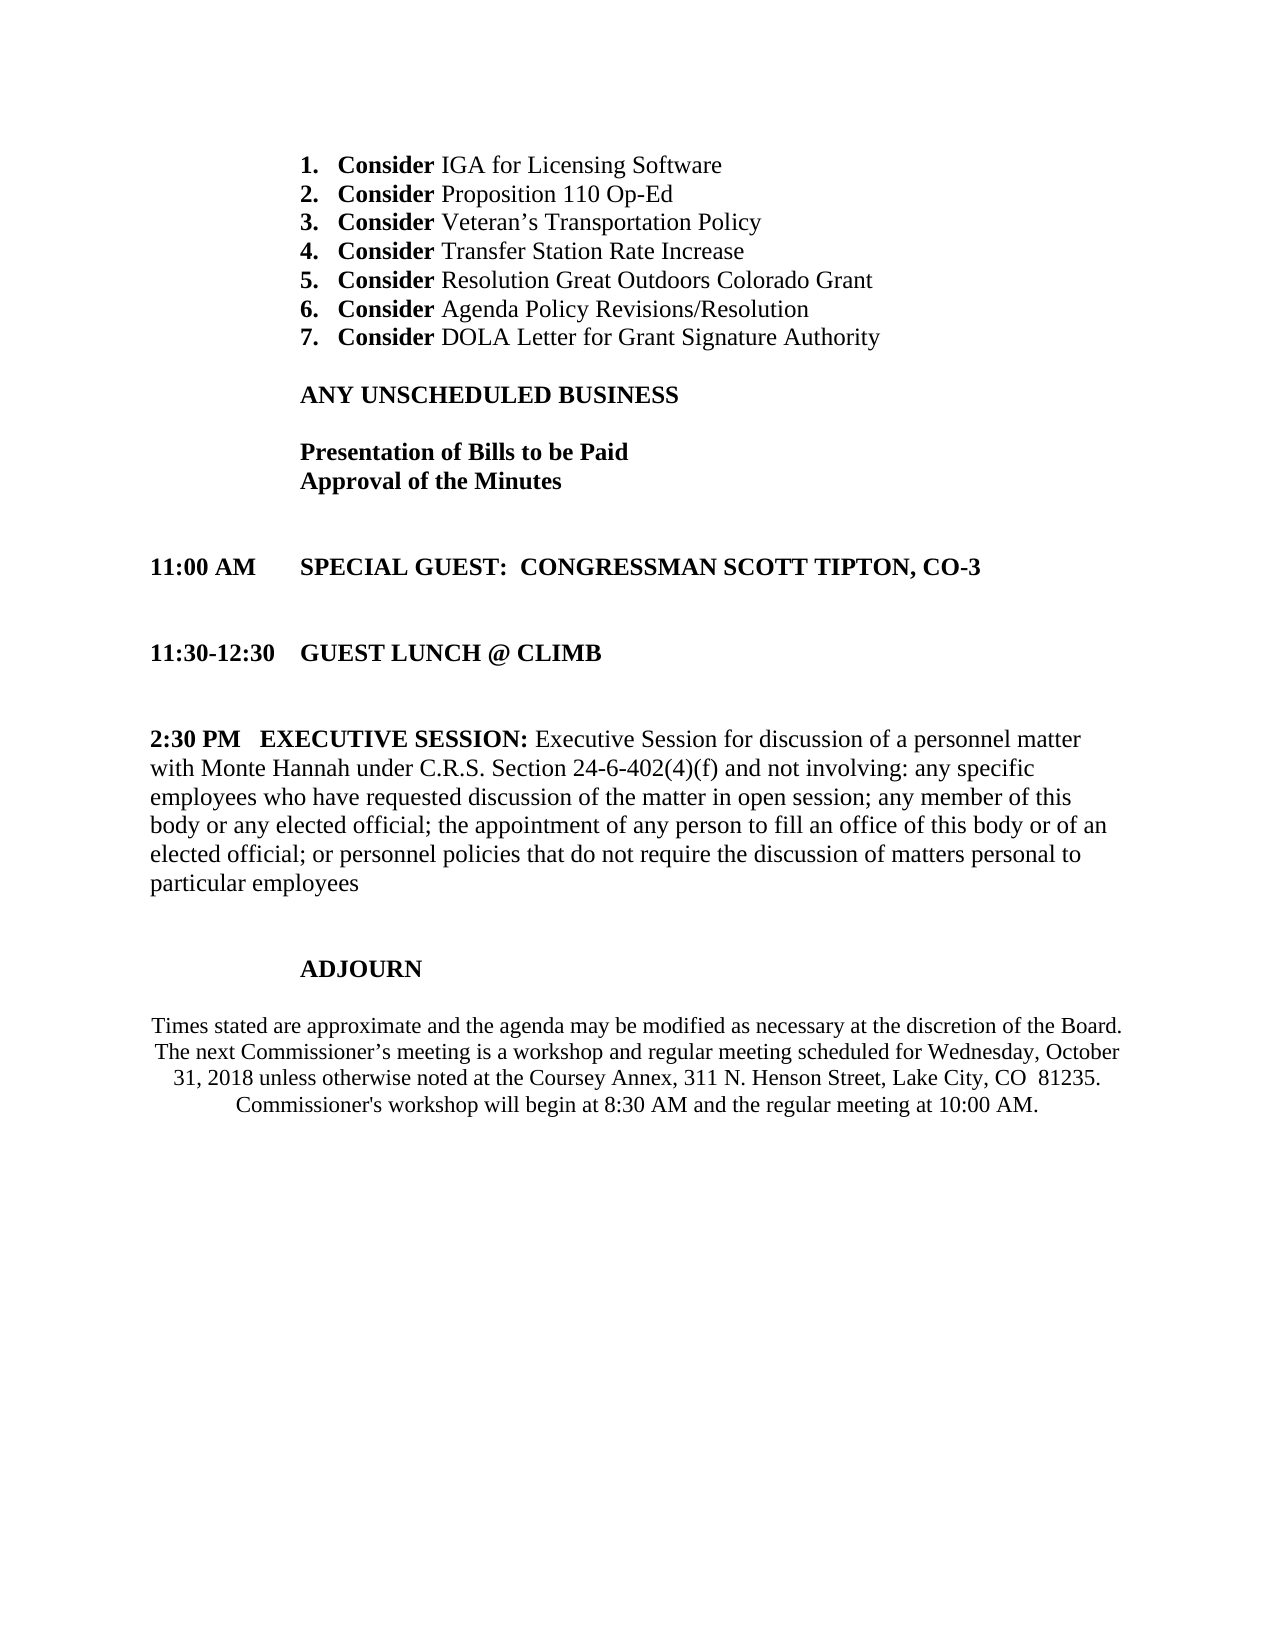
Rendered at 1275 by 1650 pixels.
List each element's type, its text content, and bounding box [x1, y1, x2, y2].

text 11:30-12:30 GUEST LUNCH @ CLIMB [150, 638, 1125, 667]
text Times stated are approximate and the agenda may be modified as necessary at the discretion of the Board. The next Commissioner’s meeting is a workshop and regular meeting scheduled for Wednesday, October 31, 2018 unless otherwise noted at the Coursey Annex, 311 N. Henson Street, Lake City, CO 81235. Commissioner's workshop will begin at 8:30 AM and the regular meeting at 10:00 AM. [150, 1012, 1125, 1117]
text 11:00 AM SPECIAL GUEST: CONGRESSMAN SCOTT TIPTON, CO-3 [150, 552, 1125, 581]
list Consider Resolution Great Outdoors Colorado Grant [300, 265, 1125, 294]
list Consider DOLA Letter for Grant Signature Authority [300, 322, 1125, 351]
list Consider Veteran’s Transportation Policy [300, 207, 1125, 236]
text ADJOURN [225, 954, 1125, 983]
list Consider Transfer Station Rate Increase [300, 236, 1125, 265]
list Consider Proposition 110 Op-Ed [300, 179, 1125, 207]
text 2:30 PM EXECUTIVE SESSION: Executive Session for discussion of a personnel matter with Monte Hannah under C.R.S. Section 24-6-402(4)(f) and not involving: any specific employees who have requested discussion of the matter in open session; any member of this body or any elected official; the appointment of any person to fill an office of this body or of an elected official; or personnel policies that do not require the discussion of matters personal to particular employees [150, 724, 1125, 897]
list Consider Agenda Policy Revisions/Resolution [300, 294, 1125, 322]
text Presentation of Bills to be Paid [225, 437, 1125, 466]
text Approval of the Minutes [225, 466, 1125, 495]
text ANY UNSCHEDULED BUSINESS [225, 380, 1125, 409]
list Consider IGA for Licensing Software [300, 150, 1125, 179]
